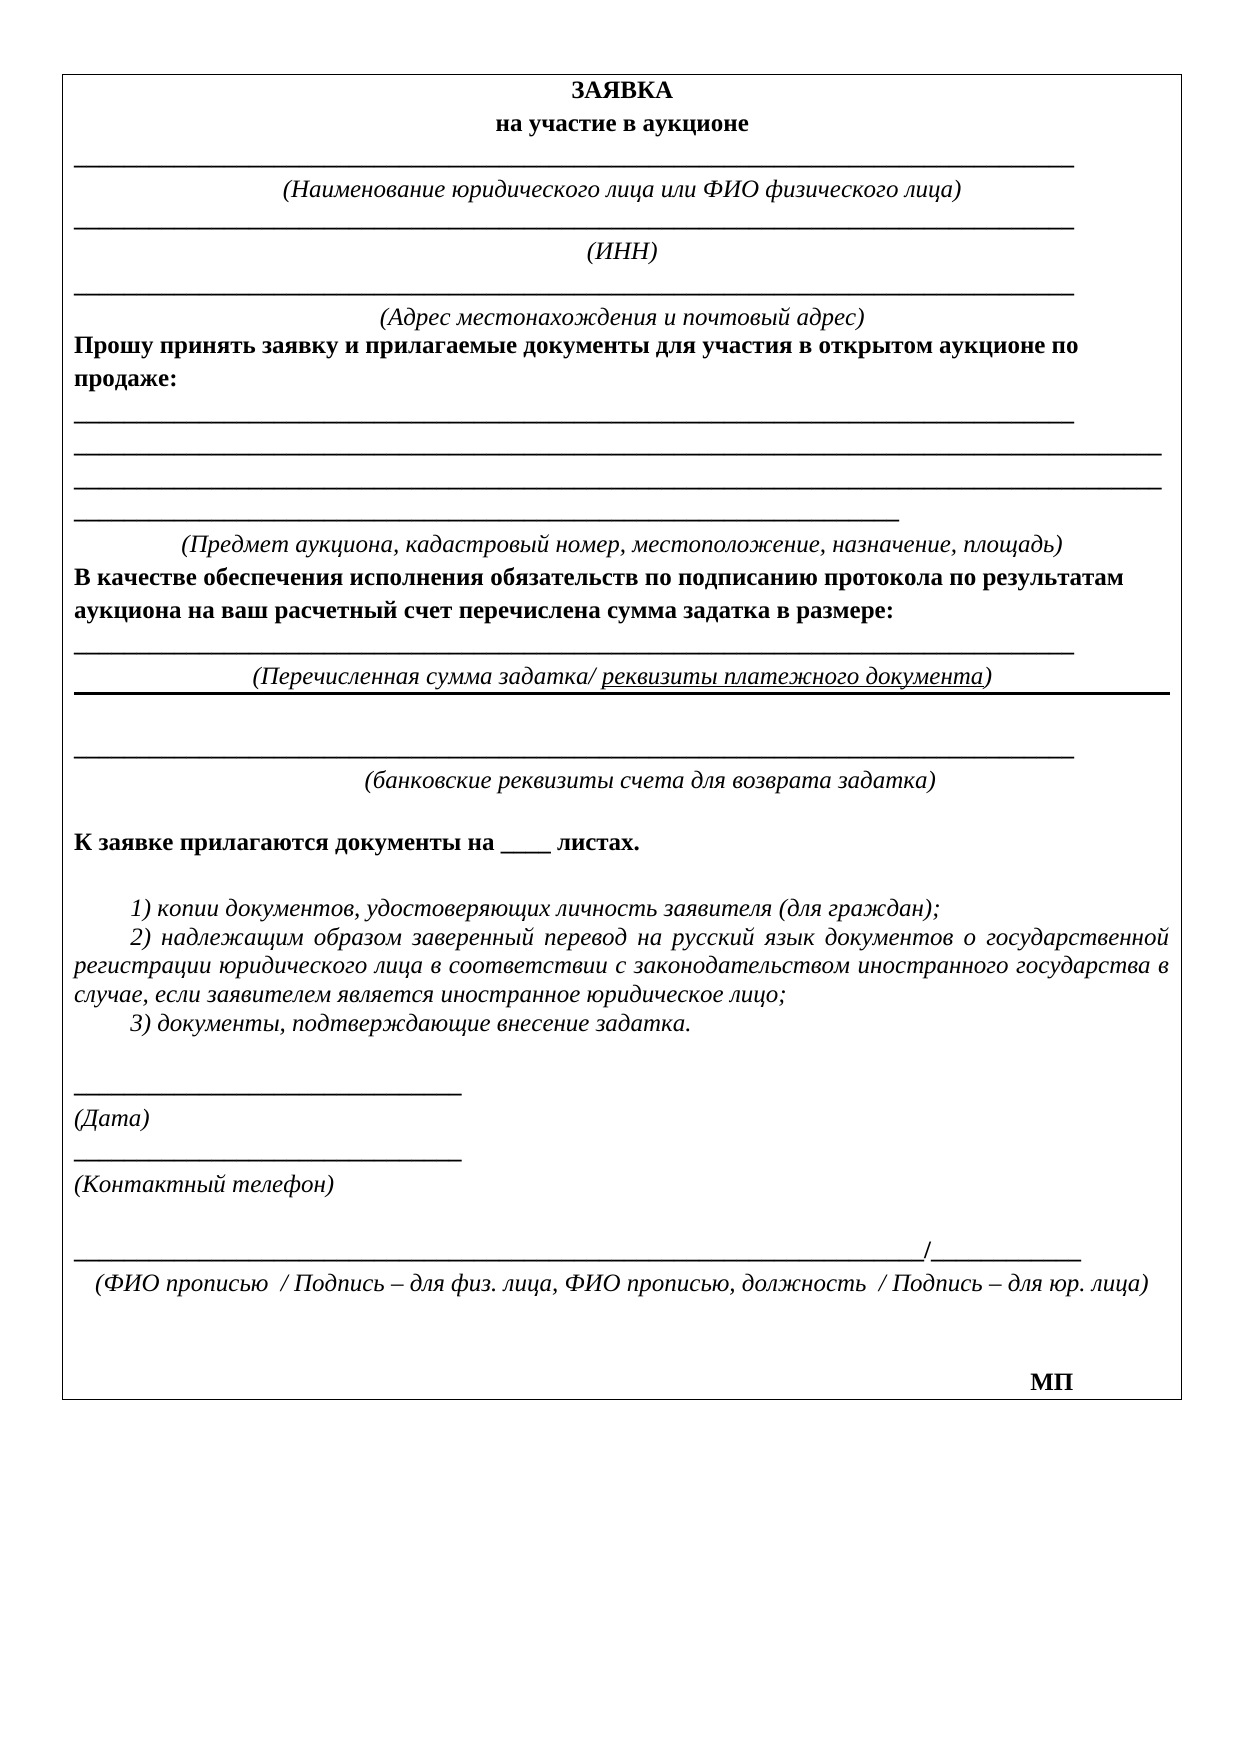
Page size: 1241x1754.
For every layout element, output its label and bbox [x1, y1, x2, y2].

table_header [63, 75, 1181, 1399]
